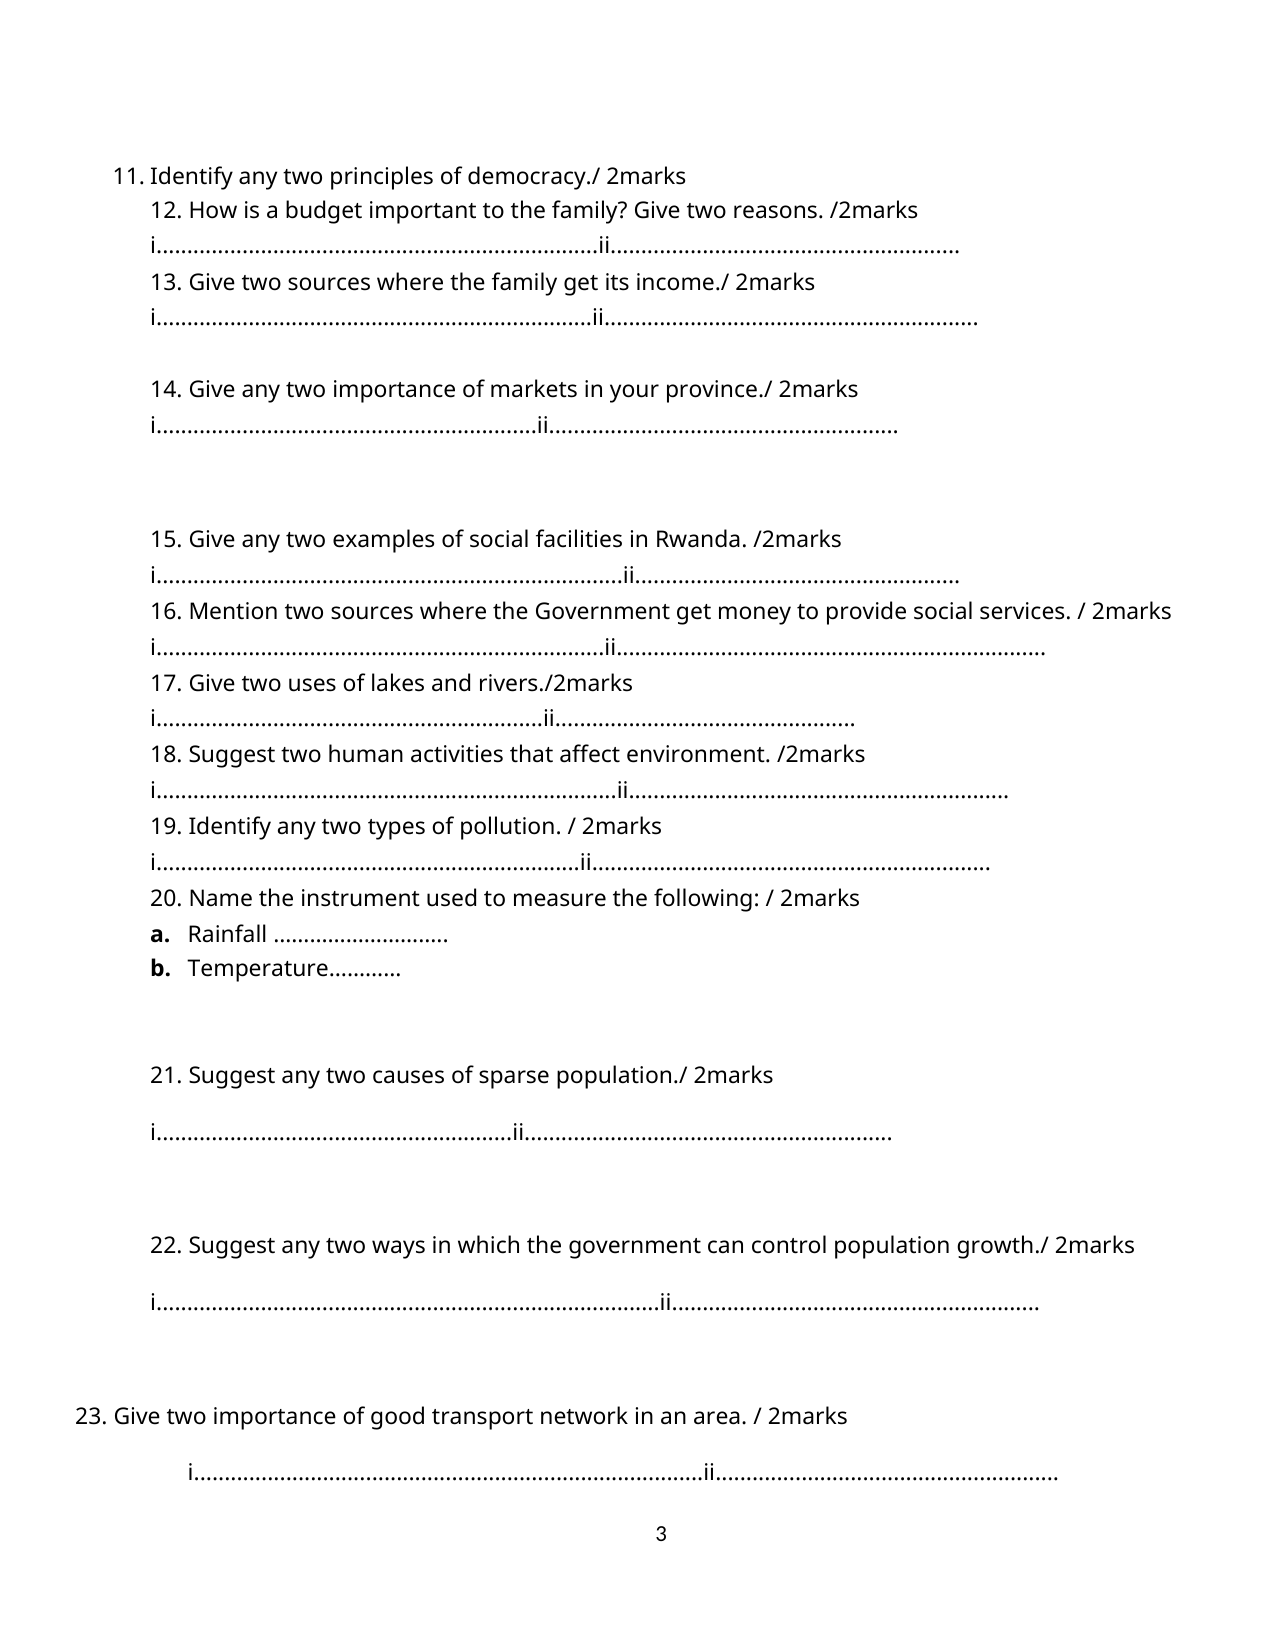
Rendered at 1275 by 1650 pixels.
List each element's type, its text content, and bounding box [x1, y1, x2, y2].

list i............................................................................ii..................................................... [150, 559, 1247, 590]
list i...........................................................................ii.............................................................. [150, 774, 1247, 806]
list i..............................................................ii......................................................... [150, 409, 1247, 440]
list 13. Give two sources where the family get its income./ 2marks [150, 265, 1247, 297]
text 22. Suggest any two ways in which the government can control population growth./ 2marks [150, 1229, 1247, 1261]
list Identify any two principles of democracy./ 2marks [112, 160, 1247, 191]
list 16. Mention two sources where the Government get money to provide social services. / 2marks [150, 594, 1247, 626]
text i..........................................................ii............................................................ [150, 1116, 1247, 1147]
text 21. Suggest any two causes of sparse population./ 2marks [150, 1059, 1247, 1090]
list i...................................................................................ii........................................................ [187, 1456, 1247, 1488]
list 14. Give any two importance of markets in your province./ 2marks [150, 373, 1247, 404]
list 17. Give two uses of lakes and rivers./2marks [150, 666, 1247, 698]
list 20. Name the instrument used to measure the following: / 2marks [150, 882, 1247, 913]
text i..................................................................................ii............................................................ [150, 1286, 1247, 1317]
list 15. Give any two examples of social facilities in Rwanda. /2marks [150, 523, 1247, 554]
list 12. How is a budget important to the family? Give two reasons. /2marks [150, 193, 1247, 225]
list i.......................................................................ii............................................................. [150, 301, 1247, 333]
list i.....................................................................ii................................................................. [150, 846, 1247, 877]
text 23. Give two importance of good transport network in an area. / 2marks [75, 1399, 1247, 1431]
list i...............................................................ii................................................. [150, 702, 1247, 734]
list i.........................................................................ii...................................................................... [150, 631, 1247, 662]
list 18. Suggest two human activities that affect environment. /2marks [150, 738, 1247, 769]
list Temperature………… [150, 952, 1247, 983]
list Rainfall ……………………….. [150, 918, 1247, 949]
list i........................................................................ii......................................................... [150, 229, 1247, 261]
list 19. Identify any two types of pollution. / 2marks [150, 810, 1247, 841]
